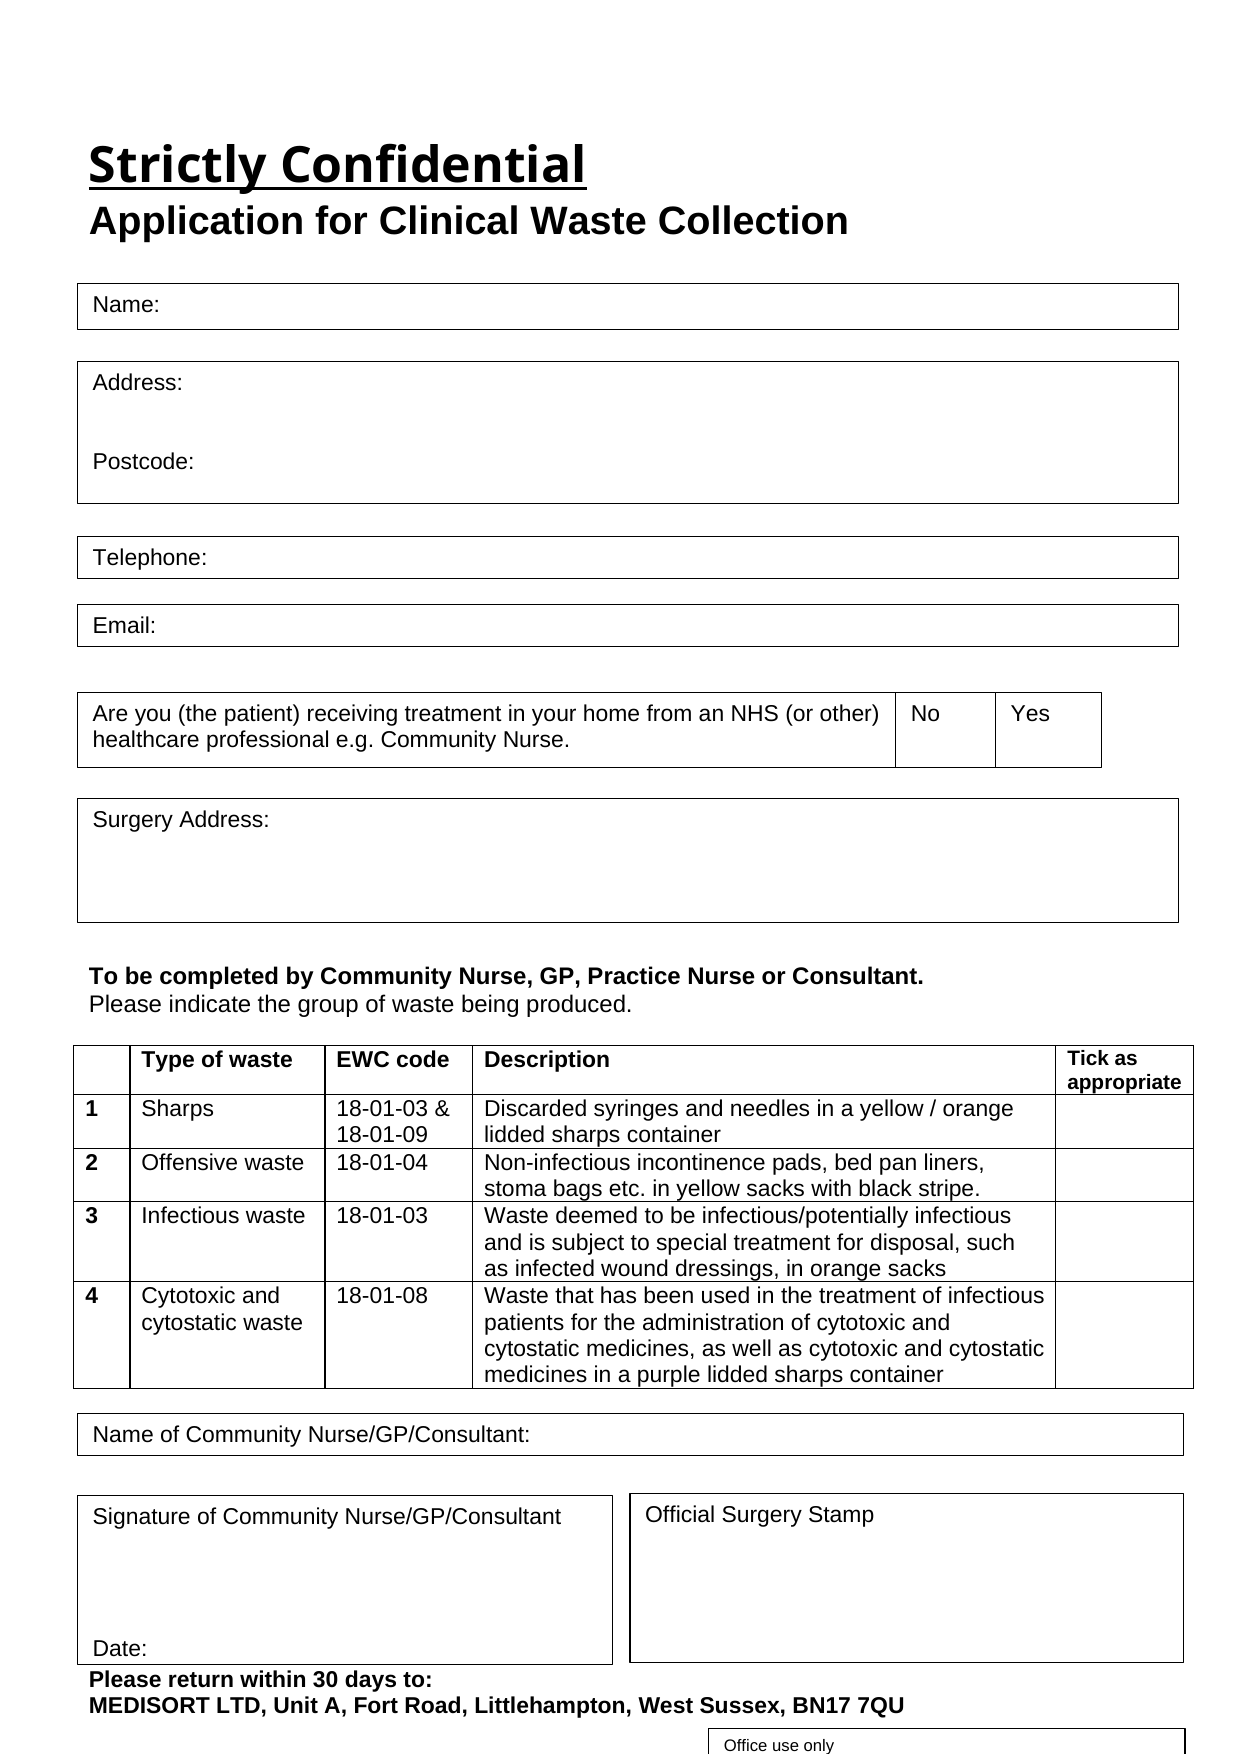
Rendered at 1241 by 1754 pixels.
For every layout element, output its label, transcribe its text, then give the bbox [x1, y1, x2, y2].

table_cell Discarded syringes and needles in a yellow / orange lidded sharps container [473, 1095, 1055, 1147]
table_header Description [473, 1046, 1055, 1094]
table_cell 3 [74, 1202, 129, 1281]
table_cell 18-01-03 [326, 1202, 472, 1281]
table_cell 18-01-08 [326, 1282, 472, 1388]
text Please return within 30 days to: [89, 1666, 1152, 1692]
table_cell Waste that has been used in the treatment of infectious patients for the administration of cytotoxic and cytostatic medicines, as well as cytotoxic and cytostatic medicines in a purple lidded sharps container [473, 1282, 1055, 1388]
table_cell [1056, 1149, 1193, 1201]
table_cell [1056, 1202, 1193, 1281]
table_header [74, 1046, 129, 1094]
table_header Tick as appropriate [1056, 1046, 1193, 1094]
text Strictly Confidential [89, 129, 1152, 197]
table_cell Waste deemed to be infectious/potentially infectious and is subject to special treatment for disposal, such as infected wound dressings, in orange sacks [473, 1202, 1055, 1281]
table_cell 2 [74, 1149, 129, 1201]
table_cell 1 [74, 1095, 129, 1147]
table_header Type of waste [131, 1046, 324, 1094]
text To be completed by Community Nurse, GP, Practice Nurse or Consultant. [89, 962, 1152, 989]
table_cell [1056, 1095, 1193, 1147]
table_cell Cytotoxic and cytostatic waste [131, 1282, 324, 1388]
table_header EWC code [326, 1046, 472, 1094]
table_cell Sharps [131, 1095, 324, 1147]
table_cell 18-01-04 [326, 1149, 472, 1201]
text MEDISORT LTD, Unit A, Fort Road, Littlehampton, West Sussex, BN17 7QU [89, 1692, 1152, 1719]
table_cell 18-01-03 & 18-01-09 [326, 1095, 472, 1147]
table_cell 4 [74, 1282, 129, 1388]
table_cell Offensive waste [131, 1149, 324, 1201]
text Application for Clinical Waste Collection [89, 197, 1152, 243]
table_cell Infectious waste [131, 1202, 324, 1281]
table_cell Non-infectious incontinence pads, bed pan liners, stoma bags etc. in yellow sacks with black stripe. [473, 1149, 1055, 1201]
table_cell [1056, 1282, 1193, 1388]
text Please indicate the group of waste being produced. [89, 989, 1152, 1017]
